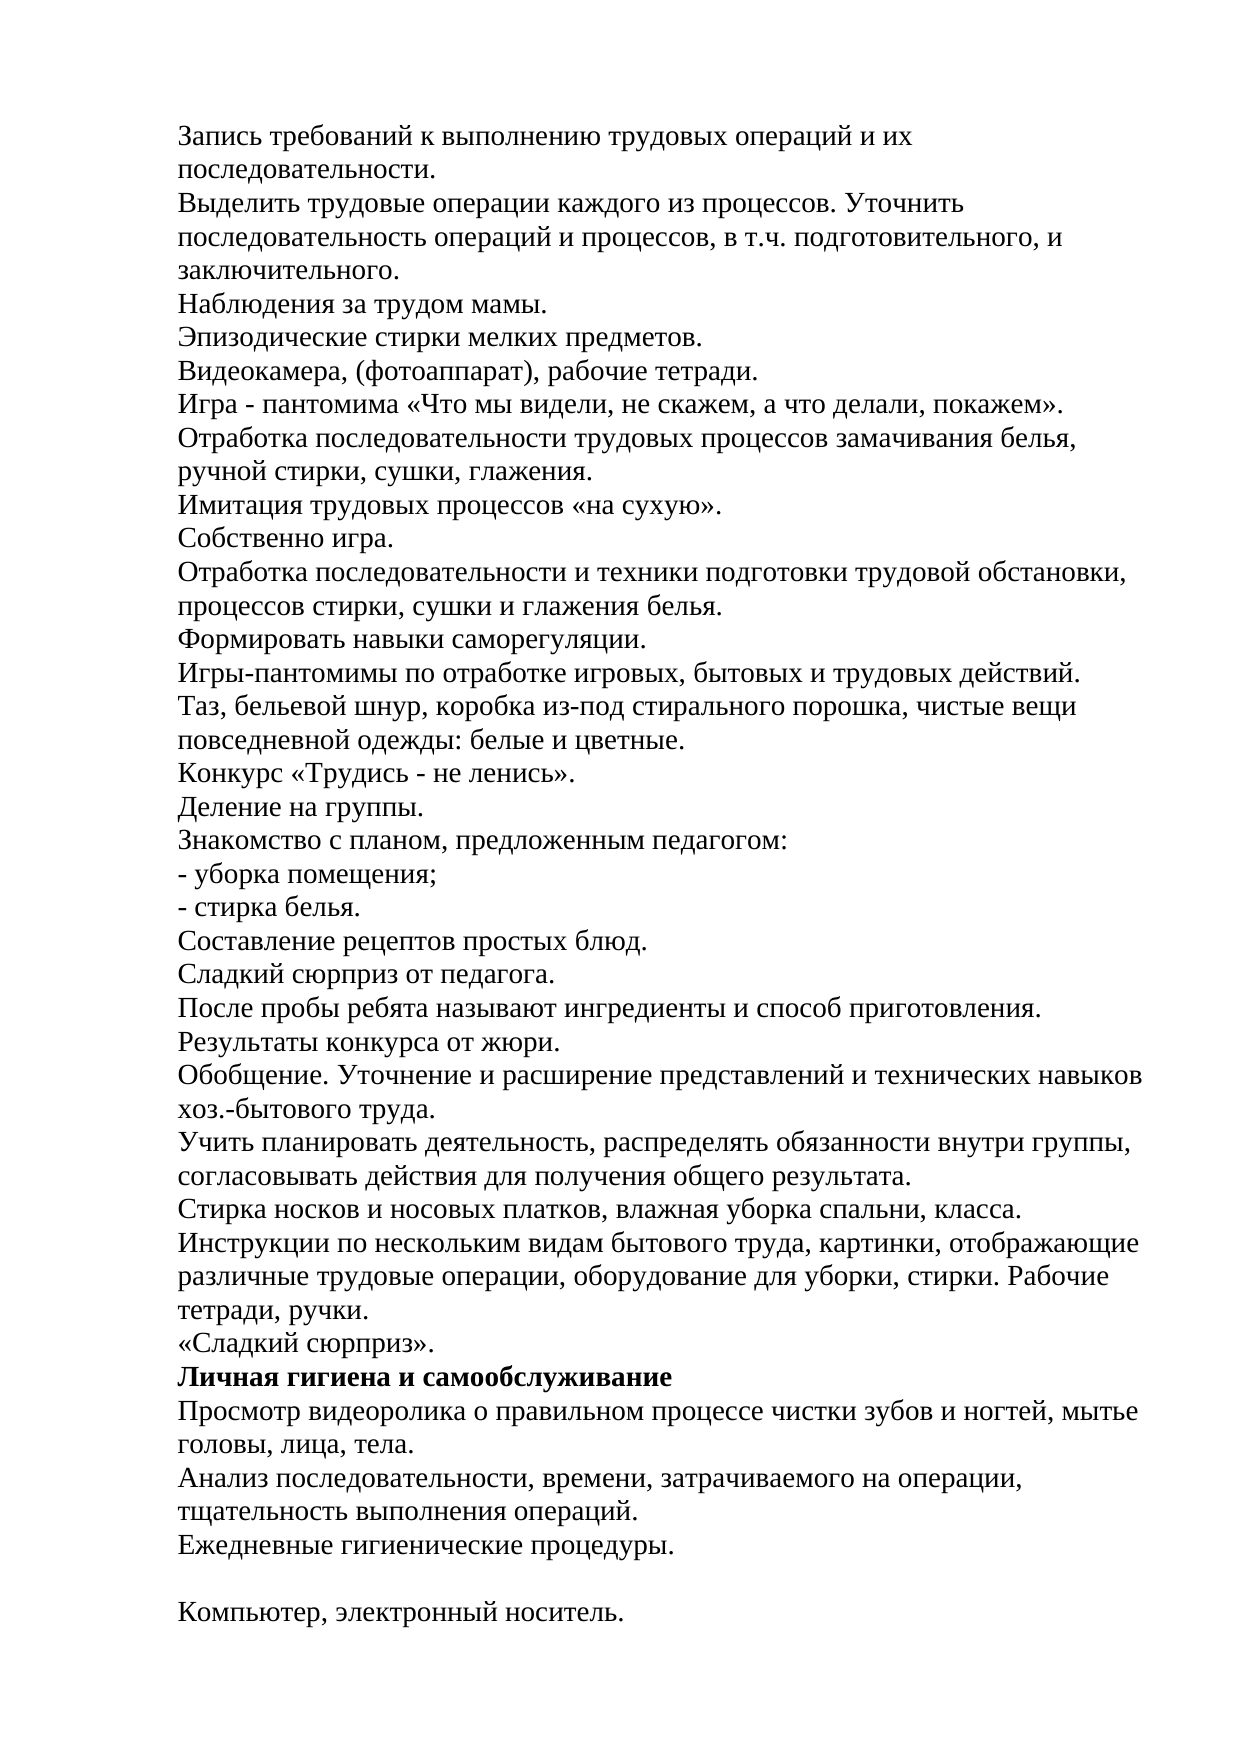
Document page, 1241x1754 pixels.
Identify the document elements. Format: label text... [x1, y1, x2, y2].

text Отработка последовательности трудовых процессов замачивания белья, ручной стирки, сушки, глажения. [177, 420, 1152, 487]
text - уборка помещения; [177, 856, 1152, 889]
text Запись требований к выполнению трудовых операций и их последовательности. [177, 118, 1152, 185]
text Сладкий сюрприз от педагога. [177, 957, 1152, 990]
text Игры-пантомимы по отработке игровых, бытовых и трудовых действий. [177, 655, 1152, 688]
text Таз, бельевой шнур, коробка из-под стирального порошка, чистые вещи повседневной одежды: белые и цветные. [177, 688, 1152, 755]
text Стирка носков и носовых платков, влажная уборка спальни, класса. [177, 1191, 1152, 1225]
text тетради, ручки. [177, 1292, 1152, 1326]
text Анализ последовательности, времени, затрачиваемого на операции, тщательность выполнения операций. [177, 1460, 1152, 1527]
text «Сладкий сюрприз». [177, 1326, 1152, 1359]
text Составление рецептов простых блюд. [177, 923, 1152, 957]
text - стирка белья. [177, 889, 1152, 923]
text Деление на группы. [177, 789, 1152, 822]
text Игра - пантомима «Что мы видели, не скажем, а что делали, покажем». [177, 386, 1152, 420]
text Отработка последовательности и техники подготовки трудовой обстановки, процессов стирки, сушки и глажения белья. [177, 554, 1152, 621]
text Конкурс «Трудись - не ленись». [177, 755, 1152, 789]
text Формировать навыки саморегуляции. [177, 621, 1152, 655]
text Собственно игра. [177, 521, 1152, 554]
text Результаты конкурса от жюри. [177, 1024, 1152, 1057]
text Знакомство с планом, предложенным педагогом: [177, 822, 1152, 856]
text Имитация трудовых процессов «на сухую». [177, 487, 1152, 521]
text Просмотр видеоролика о правильном процессе чистки зубов и ногтей, мытье головы, лица, тела. [177, 1393, 1152, 1460]
text Личная гигиена и самообслуживание [177, 1359, 1152, 1393]
text Наблюдения за трудом мамы. [177, 286, 1152, 319]
text Инструкции по нескольким видам бытового труда, картинки, отображающие различные трудовые операции, оборудование для уборки, стирки. Рабочие [177, 1225, 1152, 1292]
text Обобщение. Уточнение и расширение представлений и технических навыков хоз.-бытового труда. [177, 1057, 1152, 1124]
text Выделить трудовые операции каждого из процессов. Уточнить последовательность операций и процессов, в т.ч. подготовительного, и заключительного. [177, 185, 1152, 286]
text Ежедневные гигиенические процедуры. [177, 1527, 1152, 1560]
text Видеокамера, (фотоаппарат), рабочие тетради. [177, 353, 1152, 386]
text После пробы ребята называют ингредиенты и способ приготовления. [177, 990, 1152, 1024]
text Учить планировать деятельность, распределять обязанности внутри группы, согласовывать действия для получения общего результата. [177, 1124, 1152, 1191]
text Эпизодические стирки мелких предметов. [177, 319, 1152, 353]
text Компьютер, электронный носитель. [177, 1594, 1152, 1627]
